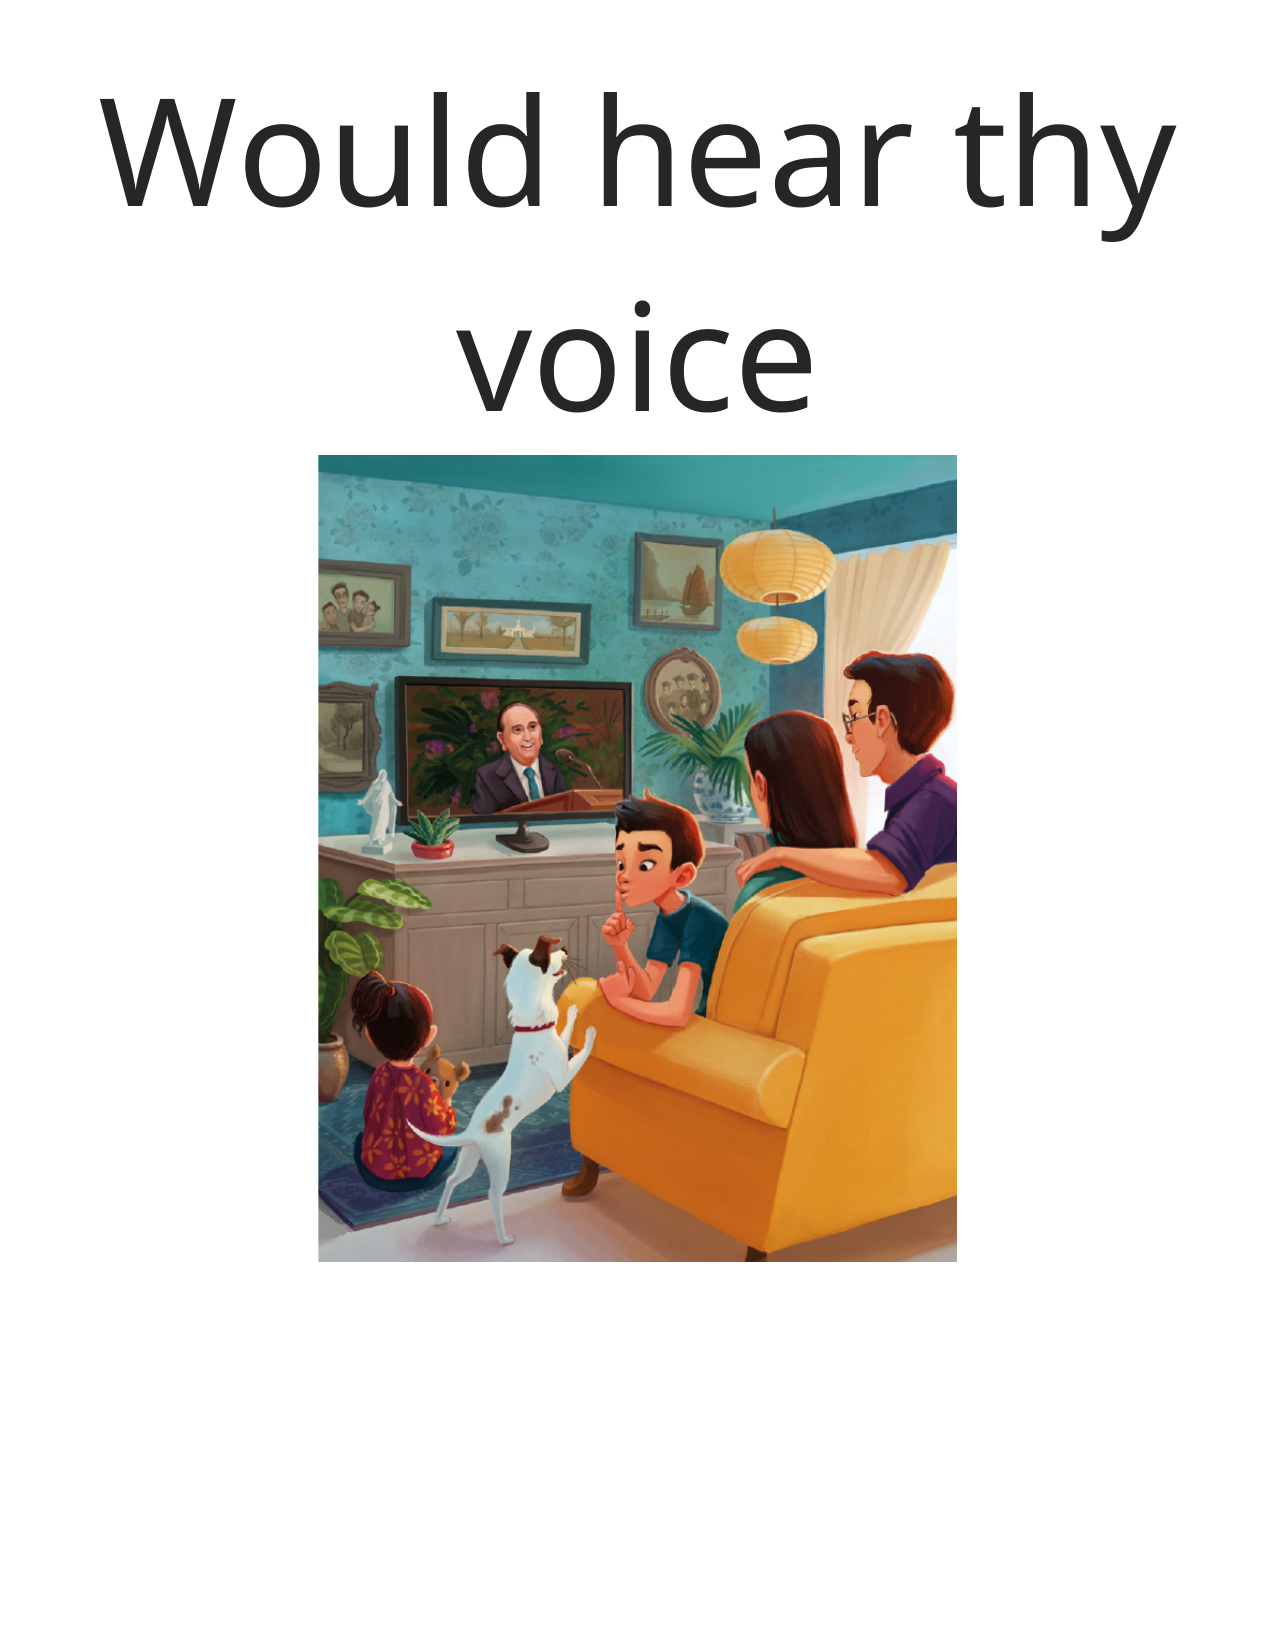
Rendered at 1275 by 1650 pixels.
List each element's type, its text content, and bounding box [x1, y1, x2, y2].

text Would hear thy voice [46, 46, 1228, 455]
picture [318, 455, 957, 1262]
